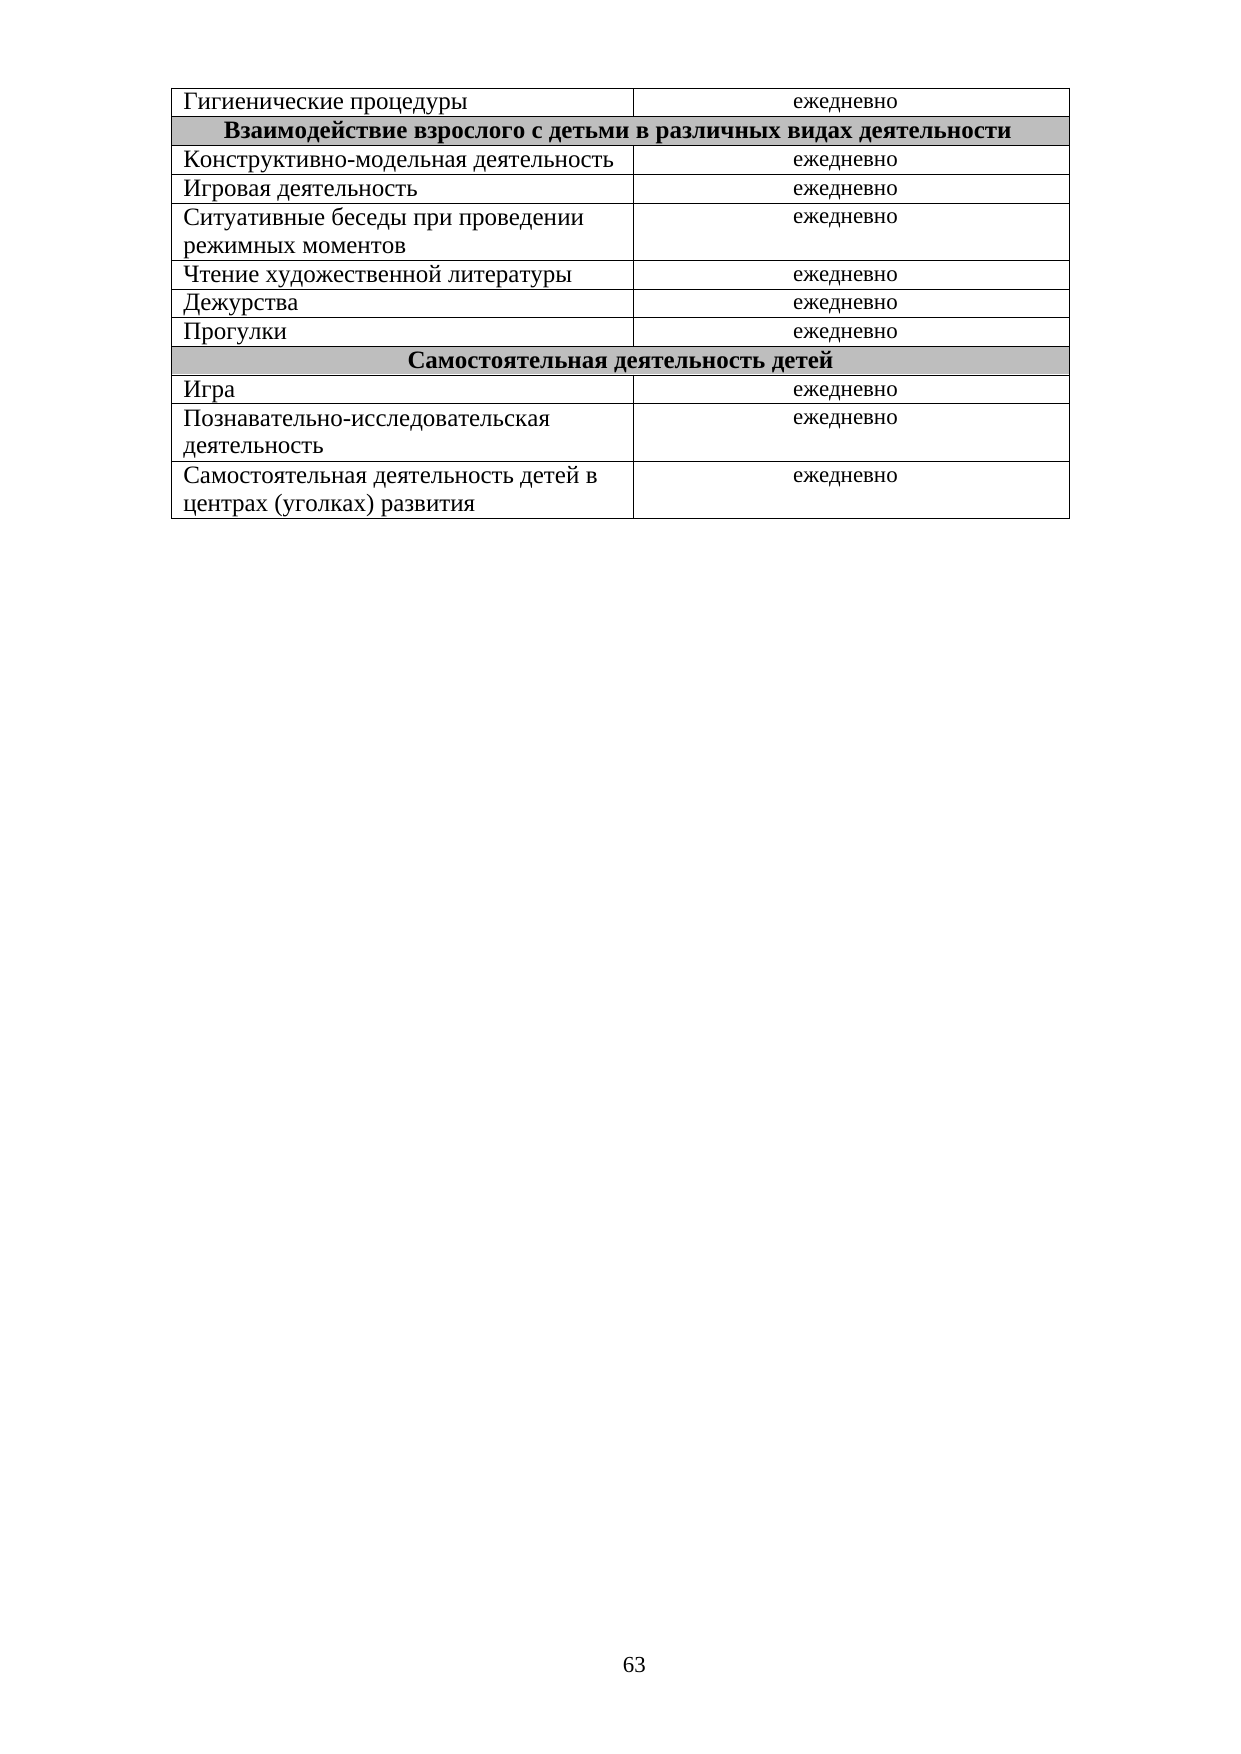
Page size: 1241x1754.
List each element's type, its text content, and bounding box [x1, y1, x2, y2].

table_cell Взаимодействие взрослого с детьми в различных видах деятельности [172, 117, 1069, 145]
table_cell ежедневно [634, 462, 1069, 518]
table_cell Игра [172, 376, 633, 403]
table_cell Чтение художественной литературы [172, 261, 633, 288]
table_cell ежедневно [634, 376, 1069, 403]
table_cell Ситуативные беседы при проведении режимных моментов [172, 204, 633, 259]
table_cell ежедневно [634, 290, 1069, 317]
table_header Гигиенические процедуры [172, 89, 633, 116]
table_cell Прогулки [172, 318, 633, 346]
table_cell ежедневно [634, 404, 1069, 461]
table_cell Самостоятельная деятельность детей [172, 347, 1069, 374]
table_cell ежедневно [634, 175, 1069, 202]
table_cell ежедневно [634, 318, 1069, 346]
table_cell ежедневно [634, 261, 1069, 288]
table_cell ежедневно [634, 146, 1069, 173]
table_cell ежедневно [634, 204, 1069, 259]
table_cell Самостоятельная деятельность детей в центрах (уголках) развития [172, 462, 633, 518]
table_cell Дежурства [172, 290, 633, 317]
table_header ежедневно [634, 89, 1069, 116]
table_cell Конструктивно-модельная деятельность [172, 146, 633, 173]
table_cell Игровая деятельность [172, 175, 633, 202]
table_cell Познавательно-исследовательская деятельность [172, 404, 633, 461]
